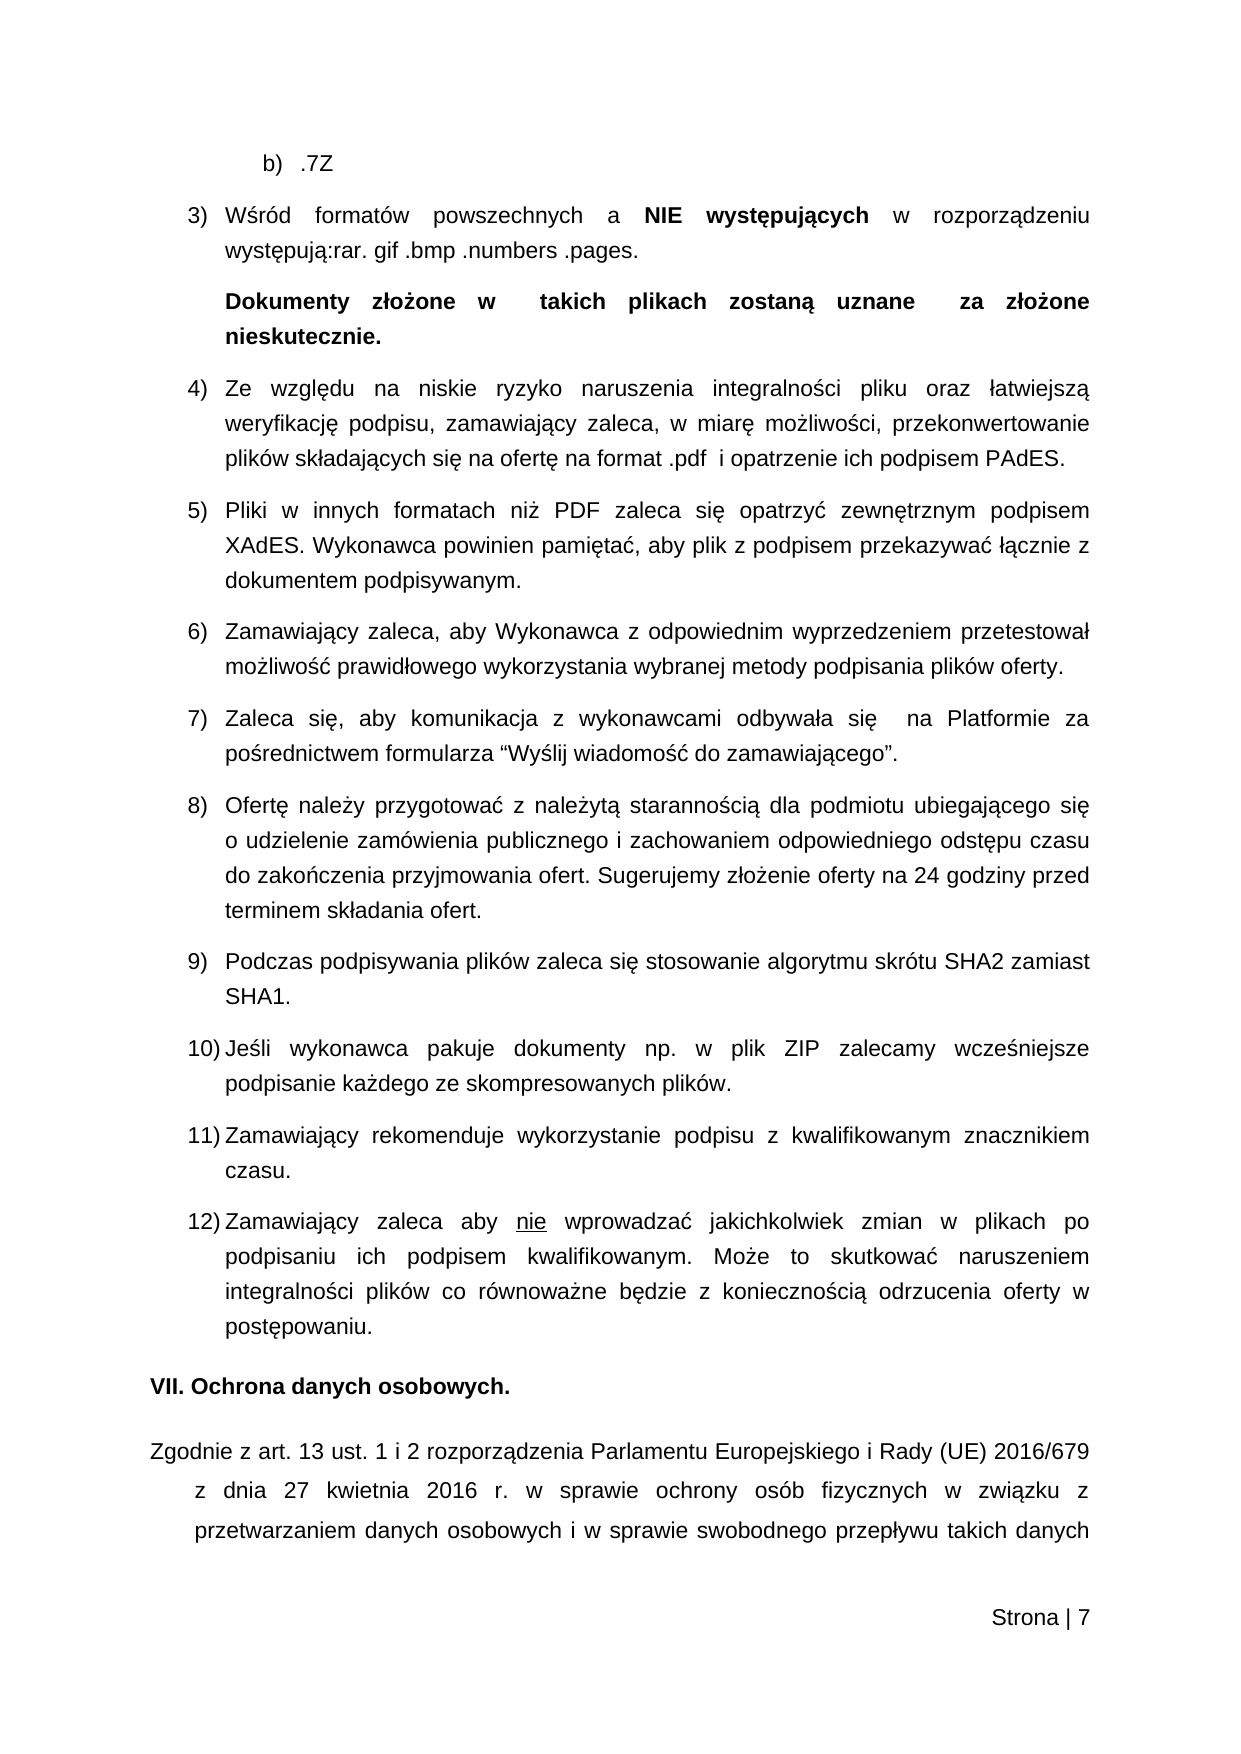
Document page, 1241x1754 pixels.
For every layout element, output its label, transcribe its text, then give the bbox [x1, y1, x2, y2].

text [150, 1438, 1090, 1543]
list Ze względu na niskie ryzyko naruszenia integralności pliku oraz łatwiejszą weryfikację podpisu, zamawiający zaleca, w miarę możliwości, przekonwertowanie plików składających się na ofertę na format .pdf i opatrzenie ich podpisem PAdES. [187, 375, 1090, 471]
list Zamawiający zaleca aby nie wprowadzać jakichkolwiek zmian w plikach po podpisaniu ich podpisem kwalifikowanym. Może to skutkować naruszeniem integralności plików co równoważne będzie z koniecznością odrzucenia oferty w postępowaniu. [187, 1208, 1090, 1340]
list Pliki w innych formatach niż PDF zaleca się opatrzyć zewnętrznym podpisem XAdES. Wykonawca powinien pamiętać, aby plik z podpisem przekazywać łącznie z dokumentem podpisywanym. [187, 497, 1090, 593]
list Zamawiający rekomenduje wykorzystanie podpisu z kwalifikowanym znacznikiem czasu. [187, 1122, 1090, 1183]
text Dokumenty złożone w takich plikach zostaną uznane za złożone nieskutecznie. [225, 288, 1090, 350]
list Jeśli wykonawca pakuje dokumenty np. w plik ZIP zalecamy wcześniejsze podpisanie każdego ze skompresowanych plików. [187, 1035, 1090, 1096]
text VII. Ochrona danych osobowych. [150, 1373, 1090, 1400]
list Podczas podpisywania plików zaleca się stosowanie algorytmu skrótu SHA2 zamiast SHA1. [187, 948, 1090, 1010]
list Zaleca się, aby komunikacja z wykonawcami odbywała się na Platformie za pośrednictwem formularza “Wyślij wiadomość do zamawiającego”. [187, 705, 1090, 766]
list .7Z [262, 150, 1090, 176]
list Ofertę należy przygotować z należytą starannością dla podmiotu ubiegającego się o udzielenie zamówienia publicznego i zachowaniem odpowiedniego odstępu czasu do zakończenia przyjmowania ofert. Sugerujemy złożenie oferty na 24 godziny przed terminem składania ofert. [187, 792, 1090, 923]
list Wśród formatów powszechnych a NIE występujących w rozporządzeniu występują:rar. gif .bmp .numbers .pages. [187, 202, 1090, 263]
list Zamawiający zaleca, aby Wykonawca z odpowiednim wyprzedzeniem przetestował możliwość prawidłowego wykorzystania wybranej metody podpisania plików oferty. [187, 618, 1090, 680]
